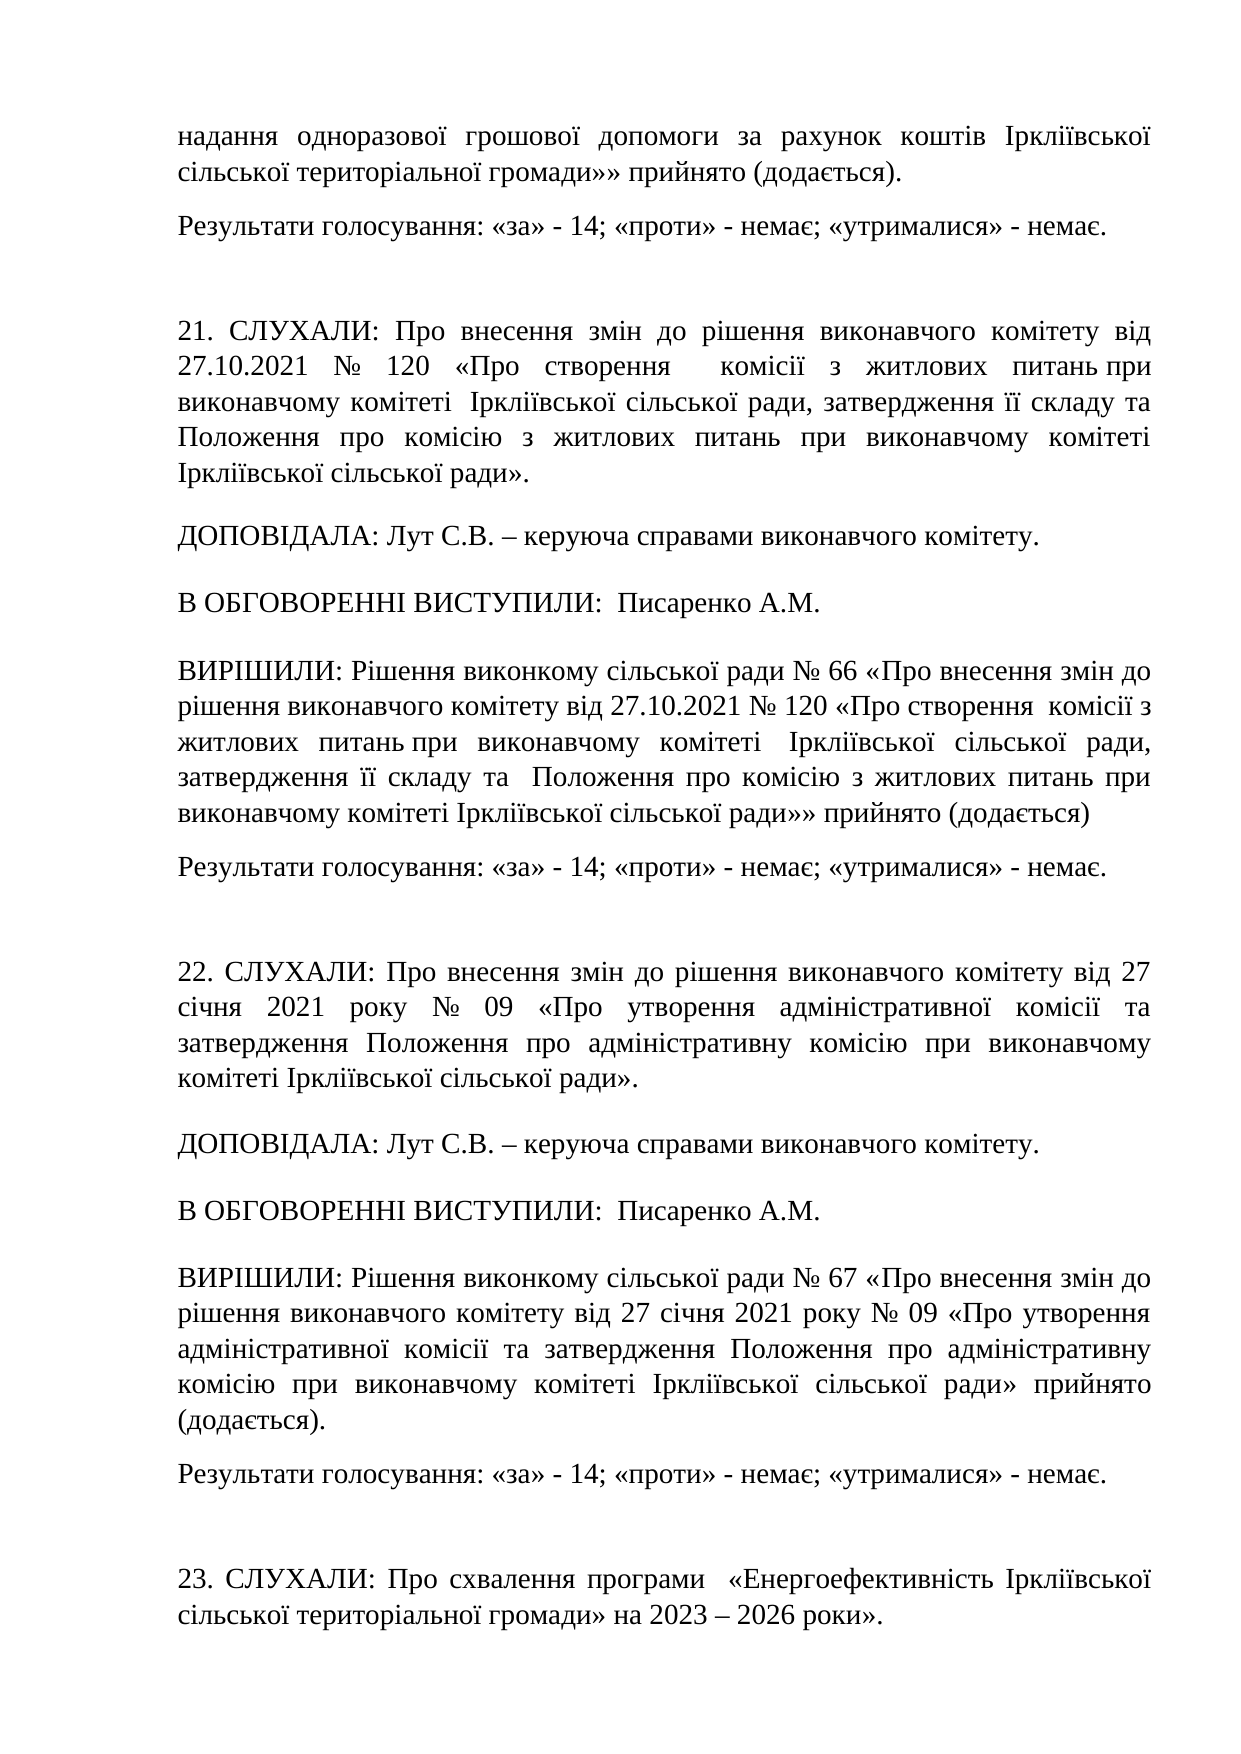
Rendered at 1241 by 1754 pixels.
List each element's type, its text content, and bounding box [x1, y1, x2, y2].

text Результати голосування: «за» - 14; «проти» - немає; «утрималися» - немає. [177, 1457, 1152, 1490]
text В ОБГОВОРЕННІ ВИСТУПИЛИ: Писаренко А.М. [177, 586, 1152, 619]
text ДОПОВІДАЛА: Лут С.В. – керуюча справами виконавчого комітету. [177, 1126, 1152, 1159]
text ВИРІШИЛИ: Рішення виконкому сільської ради № 67 «Про внесення змін до рішення виконавчого комітету від 27 січня 2021 року № 09 «Про утворення адміністративної комісії та затвердження Положення про адміністративну комісію при виконавчому комітеті Іркліївської сільської ради» прийнято (додається). [177, 1260, 1152, 1436]
text Результати голосування: «за» - 14; «проти» - немає; «утрималися» - немає. [177, 849, 1152, 883]
text В ОБГОВОРЕННІ ВИСТУПИЛИ: Писаренко А.М. [177, 1193, 1152, 1226]
text ВИРІШИЛИ: Рішення виконкому сільської ради № 66 «Про внесення змін до рішення виконавчого комітету від 27.10.2021 № 120 «Про створення комісії з житлових питань при виконавчому комітеті Іркліївської сільської ради, затвердження її складу та Положення про комісію з житлових питань при виконавчому комітеті Іркліївської сільської ради»» прийнято (додається) [177, 653, 1152, 828]
text 22. СЛУХАЛИ: Про внесення змін до рішення виконавчого комітету від 27 січня 2021 року № 09 «Про утворення адміністративної комісії та затвердження Положення про адміністративну комісію при виконавчому комітеті Іркліївської сільської ради». [177, 954, 1152, 1094]
text 23. СЛУХАЛИ: Про схвалення програми «Енергоефективність Іркліївської сільської територіальної громади» на 2023 – 2026 роки». [177, 1561, 1152, 1630]
text Результати голосування: «за» - 14; «проти» - немає; «утрималися» - немає. [177, 208, 1152, 242]
text 21. СЛУХАЛИ: Про внесення змін до рішення виконавчого комітету від 27.10.2021 № 120 «Про створення комісії з житлових питань при виконавчому комітеті Іркліївської сільської ради, затвердження її складу та Положення про комісію з житлових питань при виконавчому комітеті Іркліївської сільської ради». [177, 313, 1152, 488]
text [177, 118, 1152, 187]
text ДОПОВІДАЛА: Лут С.В. – керуюча справами виконавчого комітету. [177, 518, 1152, 552]
